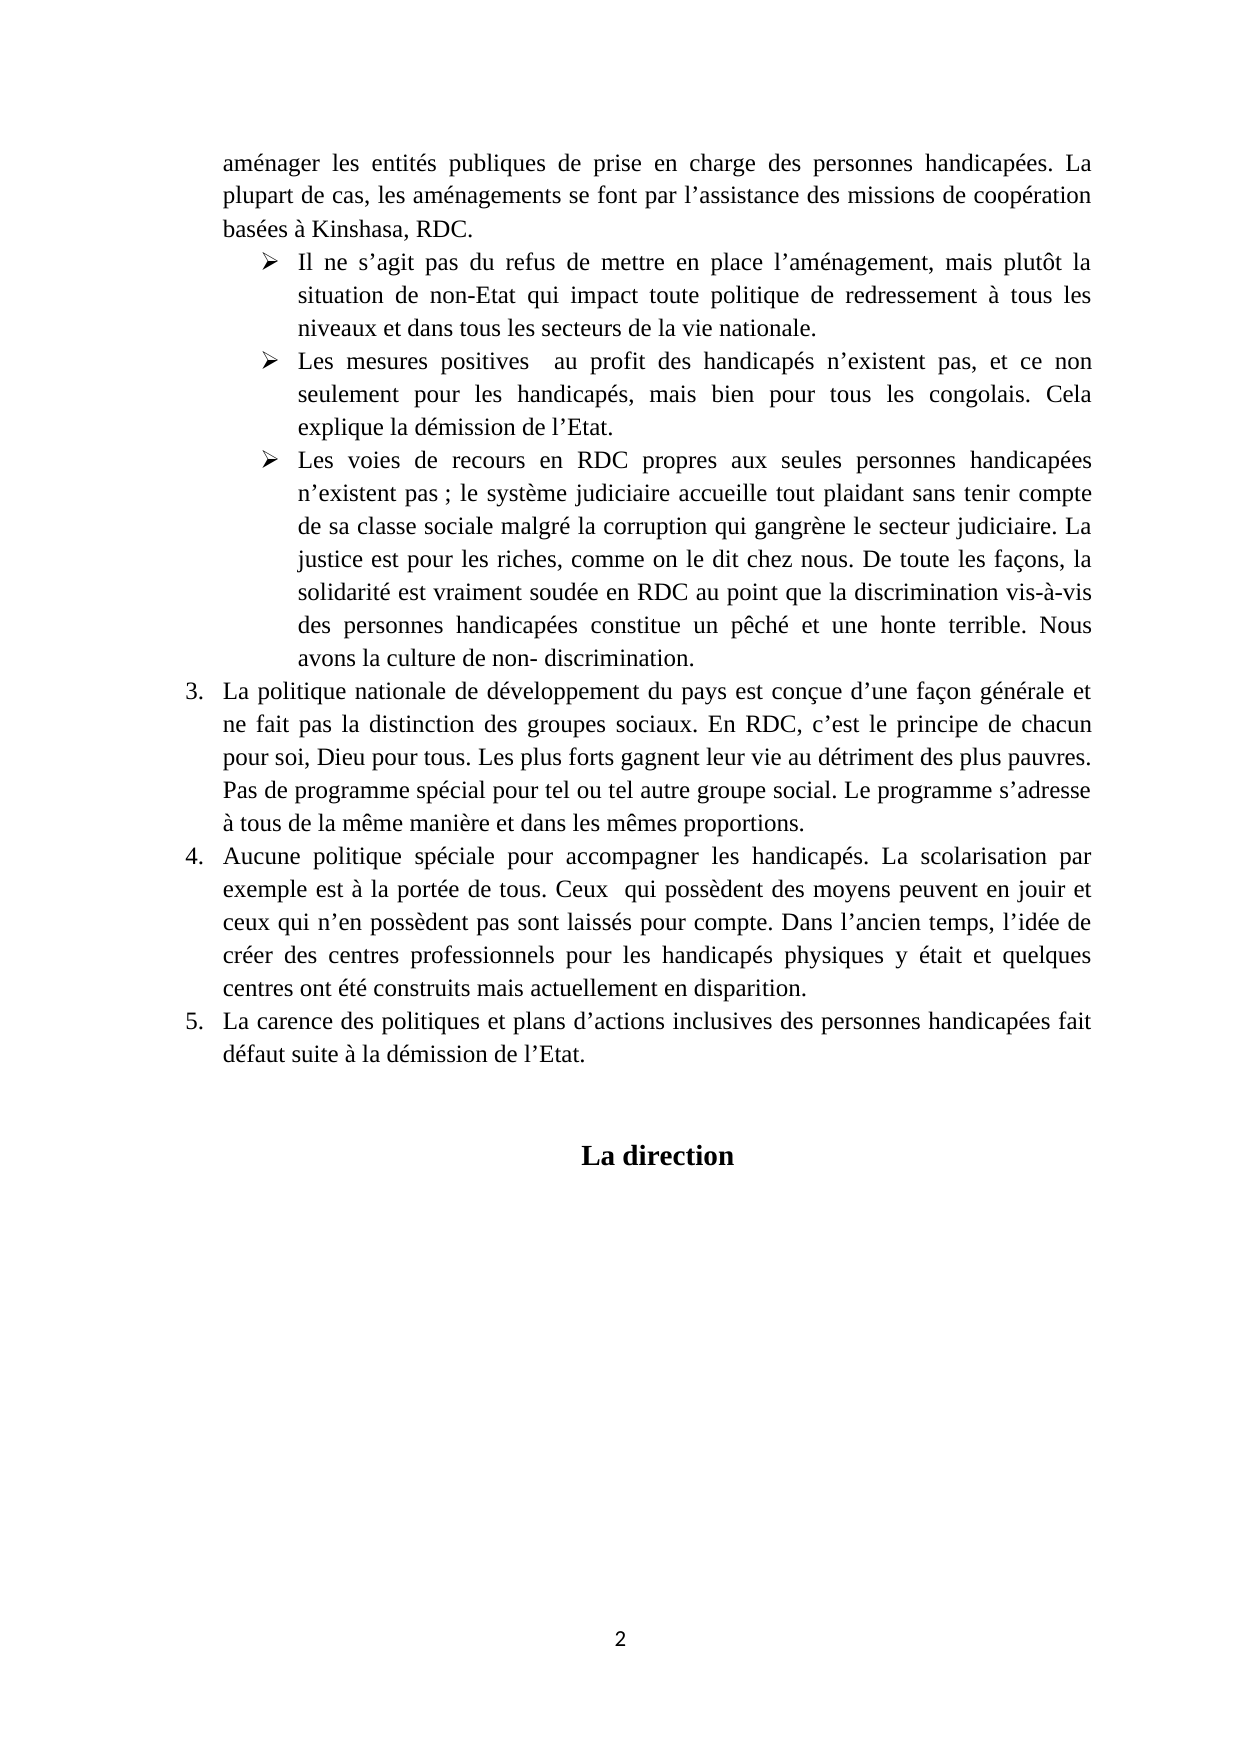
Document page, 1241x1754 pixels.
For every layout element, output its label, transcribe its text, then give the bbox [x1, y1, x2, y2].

list La politique nationale de développement du pays est conçue d’une façon générale et ne fait pas la distinction des groupes sociaux. En RDC, c’est le principe de chacun pour soi, Dieu pour tous. Les plus forts gagnent leur vie au détriment des plus pauvres. Pas de programme spécial pour tel ou tel autre groupe social. Le programme s’adresse à tous de la même manière et dans les mêmes proportions. [185, 676, 1093, 837]
list Les mesures positives au profit des handicapés n’existent pas, et ce non seulement pour les handicapés, mais bien pour tous les congolais. Cela explique la démission de l’Etat. [260, 346, 1093, 441]
list La carence des politiques et plans d’actions inclusives des personnes handicapées fait défaut suite à la démission de l’Etat. [185, 1006, 1093, 1068]
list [185, 148, 1093, 242]
list Les voies de recours en RDC propres aux seules personnes handicapées n’existent pas ; le système judiciaire accueille tout plaidant sans tenir compte de sa classe sociale malgré la corruption qui gangrène le secteur judiciaire. La justice est pour les riches, comme on le dit chez nous. De toute les façons, la solidarité est vraiment soudée en RDC au point que la discrimination vis-à-vis des personnes handicapées constitue un pêché et une honte terrible. Nous avons la culture de non- discrimination. [260, 445, 1093, 672]
list Aucune politique spéciale pour accompagner les handicapés. La scolarisation par exemple est à la portée de tous. Ceux qui possèdent des moyens peuvent en jouir et ceux qui n’en possèdent pas sont laissés pour compte. Dans l’ancien temps, l’idée de créer des centres professionnels pour les handicapés physiques y était et quelques centres ont été construits mais actuellement en disparition. [185, 841, 1093, 1002]
list La direction [223, 1138, 1093, 1172]
list Il ne s’agit pas du refus de mettre en place l’aménagement, mais plutôt la situation de non-Etat qui impact toute politique de redressement à tous les niveaux et dans tous les secteurs de la vie nationale. [260, 247, 1093, 341]
